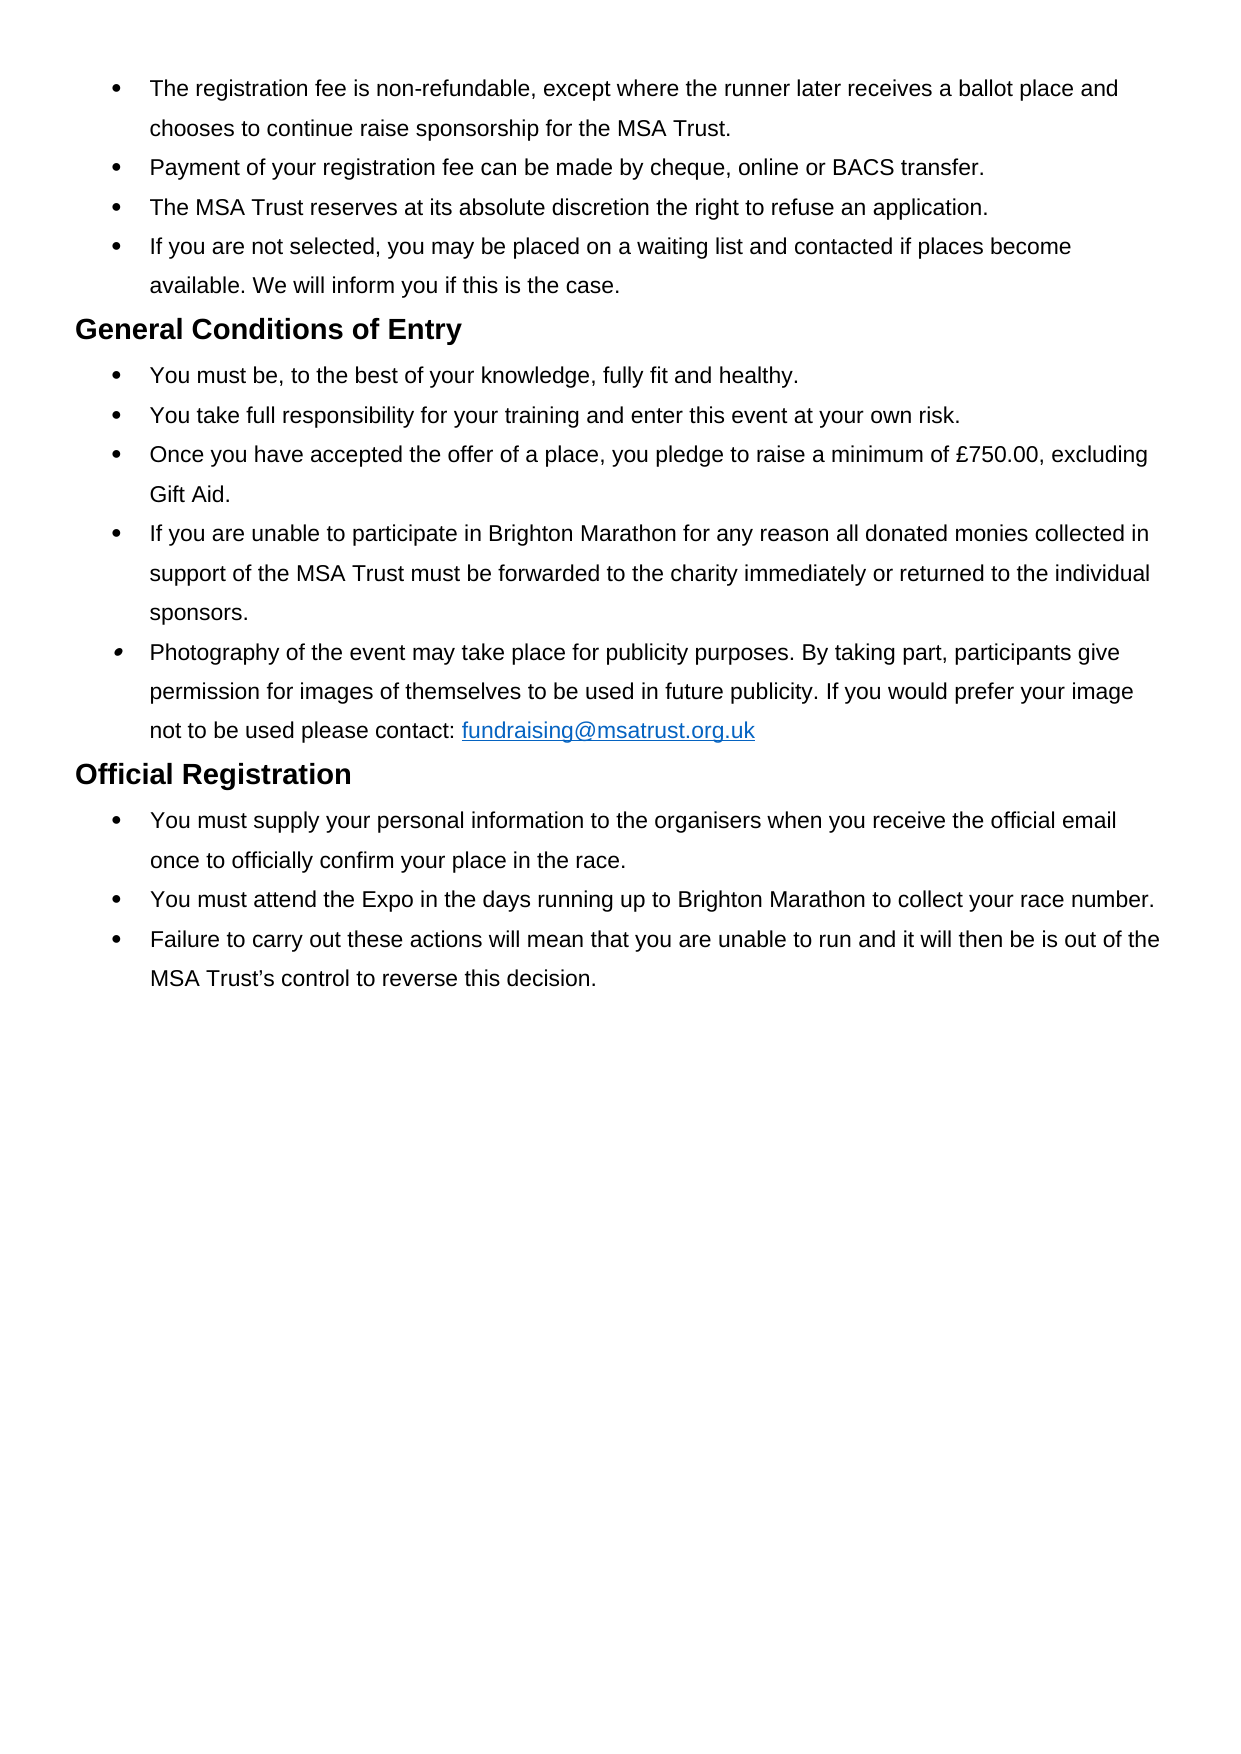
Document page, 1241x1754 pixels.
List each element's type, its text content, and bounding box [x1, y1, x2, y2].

list If you are not selected, you may be placed on a waiting list and contacted if places become available. We will inform you if this is the case. [112, 233, 1165, 299]
list Payment of your registration fee can be made by cheque, online or BACS transfer. [112, 154, 1165, 180]
list You must supply your personal information to the organisers when you receive the official email once to officially confirm your place in the race. [112, 807, 1165, 873]
text Official Registration [75, 757, 1165, 791]
list Failure to carry out these actions will mean that you are unable to run and it will then be is out of the MSA Trust’s control to reverse this decision. [112, 926, 1165, 992]
list You must attend the Expo in the days running up to Brighton Marathon to collect your race number. [112, 886, 1165, 913]
list If you are unable to participate in Brighton Marathon for any reason all donated monies collected in support of the MSA Trust must be forwarded to the charity immediately or returned to the individual sponsors. [112, 520, 1165, 625]
list Once you have accepted the offer of a place, you pledge to raise a minimum of £750.00, excluding Gift Aid. [112, 441, 1165, 507]
list Photography of the event may take place for publicity purposes. By taking part, participants give permission for images of themselves to be used in future publicity. If you would prefer your image not to be used please contact: fundraising@msatrust.org.uk [112, 638, 1165, 744]
list You take full responsibility for your training and enter this event at your own risk. [112, 402, 1165, 428]
text General Conditions of Entry [75, 312, 1165, 345]
list You must be, to the best of your knowledge, fully fit and healthy. [112, 362, 1165, 388]
list The registration fee is non-refundable, except where the runner later receives a ballot place and chooses to continue raise sponsorship for the MSA Trust. [112, 75, 1165, 141]
list The MSA Trust reserves at its absolute discretion the right to refuse an application. [112, 193, 1165, 220]
